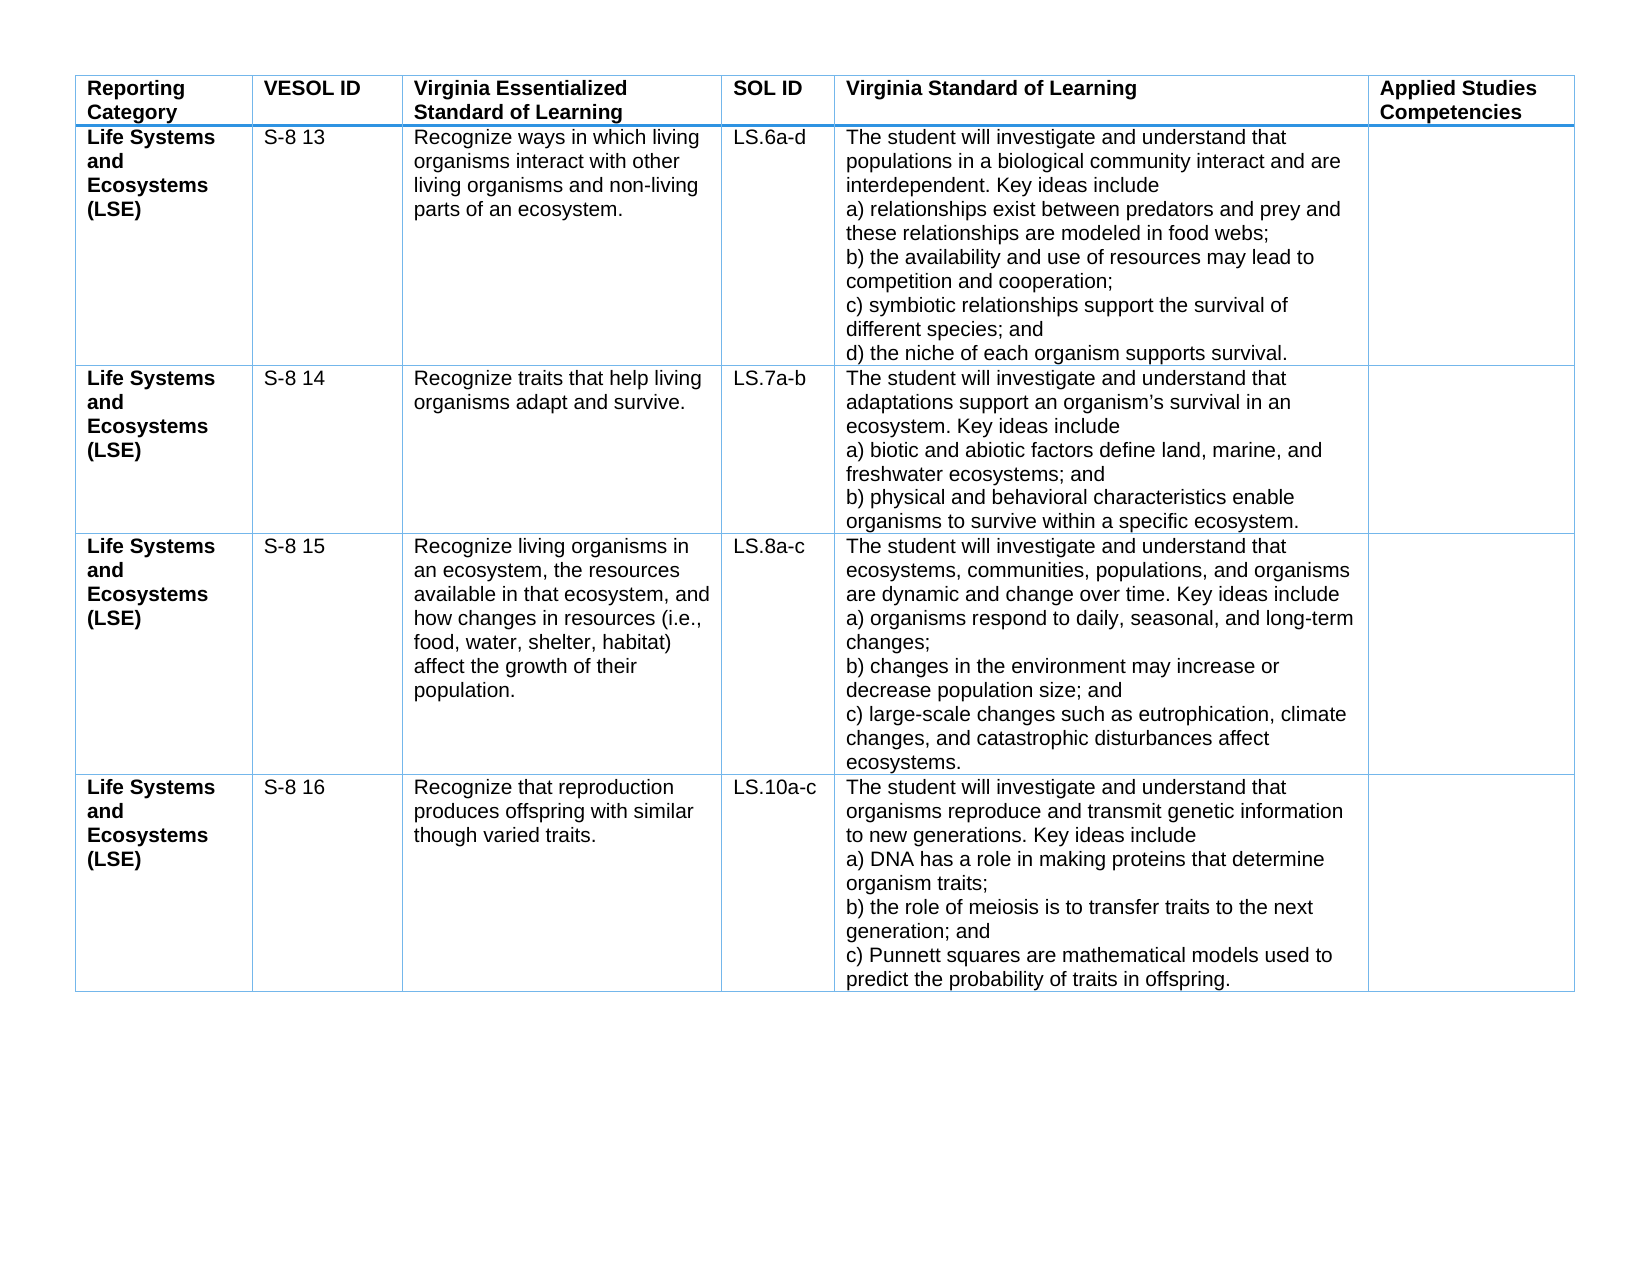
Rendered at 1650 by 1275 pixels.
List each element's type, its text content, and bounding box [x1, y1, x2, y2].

table_cell The student will investigate and understand that adaptations support an organism’s survival in an ecosystem. Key ideas include a) biotic and abiotic factors define land, marine, and freshwater ecosystems; and b) physical and behavioral characteristics enable organisms to survive within a specific ecosystem. [835, 366, 1368, 533]
table_cell LS.10a-c [722, 775, 834, 991]
table_header Virginia Essentialized Standard of Learning [403, 76, 721, 124]
table_cell LS.6a-d [722, 127, 834, 364]
table_cell Life Systems and Ecosystems (LSE) [76, 775, 252, 991]
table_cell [835, 775, 1368, 991]
table_cell S-8 14 [253, 366, 402, 533]
table_header Virginia Standard of Learning [835, 76, 1368, 124]
table_cell S-8 15 [253, 534, 402, 774]
table_cell [1369, 775, 1574, 991]
table_cell The student will investigate and understand that ecosystems, communities, populations, and organisms are dynamic and change over time. Key ideas include a) organisms respond to daily, seasonal, and long-term changes; b) changes in the environment may increase or decrease population size; and c) large-scale changes such as eutrophication, climate changes, and catastrophic disturbances affect ecosystems. [835, 534, 1368, 774]
table_cell Recognize living organisms in an ecosystem, the resources available in that ecosystem, and how changes in resources (i.e., food, water, shelter, habitat) affect the growth of their population. [403, 534, 721, 774]
table_cell Recognize ways in which living organisms interact with other living organisms and non-living parts of an ecosystem. [403, 127, 721, 364]
table_header SOL ID [722, 76, 834, 124]
table_cell Life Systems and Ecosystems (LSE) [76, 534, 252, 774]
table_cell [1369, 534, 1574, 774]
table_cell [1369, 366, 1574, 533]
table_cell The student will investigate and understand that populations in a biological community interact and are interdependent. Key ideas include a) relationships exist between predators and prey and these relationships are modeled in food webs; b) the availability and use of resources may lead to competition and cooperation; c) symbiotic relationships support the survival of different species; and d) the niche of each organism supports survival. [835, 127, 1368, 364]
table_cell LS.7a-b [722, 366, 834, 533]
table_header VESOL ID [253, 76, 402, 124]
table_header Reporting Category [76, 76, 252, 124]
table_cell Recognize that reproduction produces offspring with similar though varied traits. [403, 775, 721, 991]
table_cell S-8 16 [253, 775, 402, 991]
table_cell Life Systems and Ecosystems (LSE) [76, 127, 252, 364]
table_cell [1369, 127, 1574, 364]
table_header Applied Studies Competencies [1369, 76, 1574, 124]
table_cell Recognize traits that help living organisms adapt and survive. [403, 366, 721, 533]
table_cell S-8 13 [253, 127, 402, 364]
table_cell LS.8a-c [722, 534, 834, 774]
table_cell Life Systems and Ecosystems (LSE) [76, 366, 252, 533]
